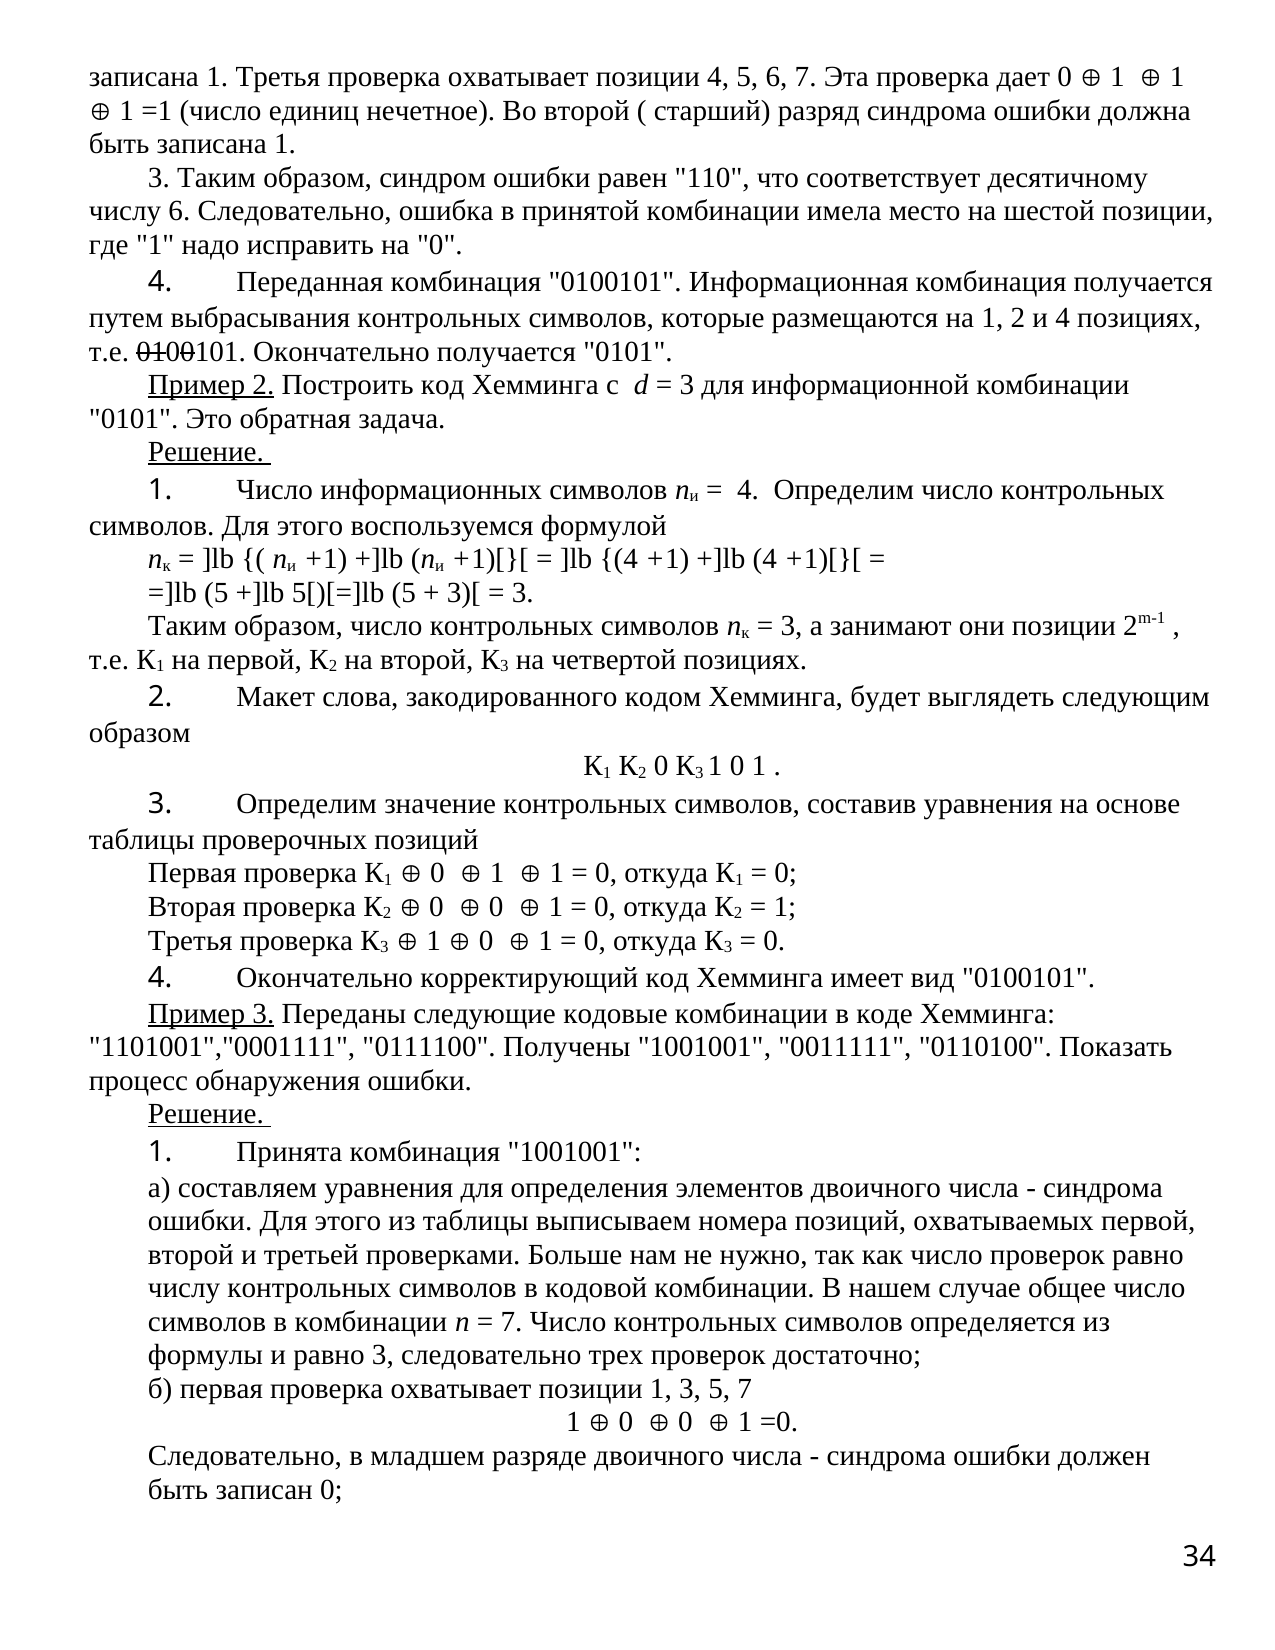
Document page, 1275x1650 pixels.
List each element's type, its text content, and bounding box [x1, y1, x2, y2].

list Окончательно корректирующий код Хемминга имеет вид "0100101". [89, 956, 1216, 996]
text 3. Таким образом, синдром ошибки равен "110", что соответствует десятичному числу 6. Следовательно, ошибка в принятой комбинации имела место на шестой позиции, где "1" надо исправить на "0". [89, 160, 1216, 261]
text К1 К2 0 К3 1 0 1 . [89, 748, 1216, 782]
text Решение. [89, 1097, 1216, 1130]
text =]lb (5 +]lb 5[)[=]lb (5 + 3)[ = 3. [89, 575, 1216, 608]
text Пример 2. Построить код Хемминга с d = 3 для информационной комбинации "0101". Это обратная задача. [89, 367, 1216, 434]
list Определим значение контрольных символов, составив уравнения на основе таблицы проверочных позиций [89, 782, 1216, 855]
text б) первая проверка охватывает позиции 1, 3, 5, 7 [148, 1371, 1216, 1404]
list Принята комбинация "1001001": [148, 1130, 1216, 1170]
text Следовательно, в младшем разряде двоичного числа - синдрома ошибки должен быть записан 0; [148, 1438, 1216, 1505]
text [89, 59, 1216, 160]
text nк = ]lb {( nи +1) +]lb (nи +1)[}[ = ]lb {(4 +1) +]lb (4 +1)[}[ = [89, 541, 1216, 575]
list Переданная комбинация "0100101". Информационная комбинация получается путем выбрасывания контрольных символов, которые размещаются на 1, 2 и 4 позициях, т.е. 0100101. Окончательно получается "0101". [89, 261, 1216, 367]
text Таким образом, число контрольных символов nк = 3, а занимают они позиции 2m-1 , т.е. К1 на первой, К2 на второй, К3 на четвертой позициях. [89, 608, 1216, 675]
text Пример 3. Переданы следующие кодовые комбинации в коде Хемминга: "1101001","0001111", "0111100". Получены "1001001", "0011111", "0110100". Показать процесс обнаружения ошибки. [89, 996, 1216, 1097]
list Число информационных символов nи = 4. Определим число контрольных символов. Для этого воспользуемся формулой [89, 468, 1216, 541]
text Решение. [89, 434, 1216, 468]
text 1 0 0 1 =0. [148, 1404, 1216, 1438]
text Первая проверка К1 0 1 1 = 0, откуда К1 = 0; [89, 855, 1216, 889]
text Третья проверка К3 1 0 1 = 0, откуда К3 = 0. [89, 923, 1216, 956]
text а) составляем уравнения для определения элементов двоичного числа - синдрома ошибки. Для этого из таблицы выписываем номера позиций, охватываемых первой, второй и третьей проверками. Больше нам не нужно, так как число проверок равно числу контрольных символов в кодовой комбинации. В нашем случае общее число символов в комбинации n = 7. Число контрольных символов определяется из формулы и равно 3, следовательно трех проверок достаточно; [148, 1170, 1216, 1371]
text Вторая проверка К2 0 0 1 = 0, откуда К2 = 1; [89, 889, 1216, 923]
list Макет слова, закодированного кодом Хемминга, будет выглядеть следующим образом [89, 675, 1216, 748]
